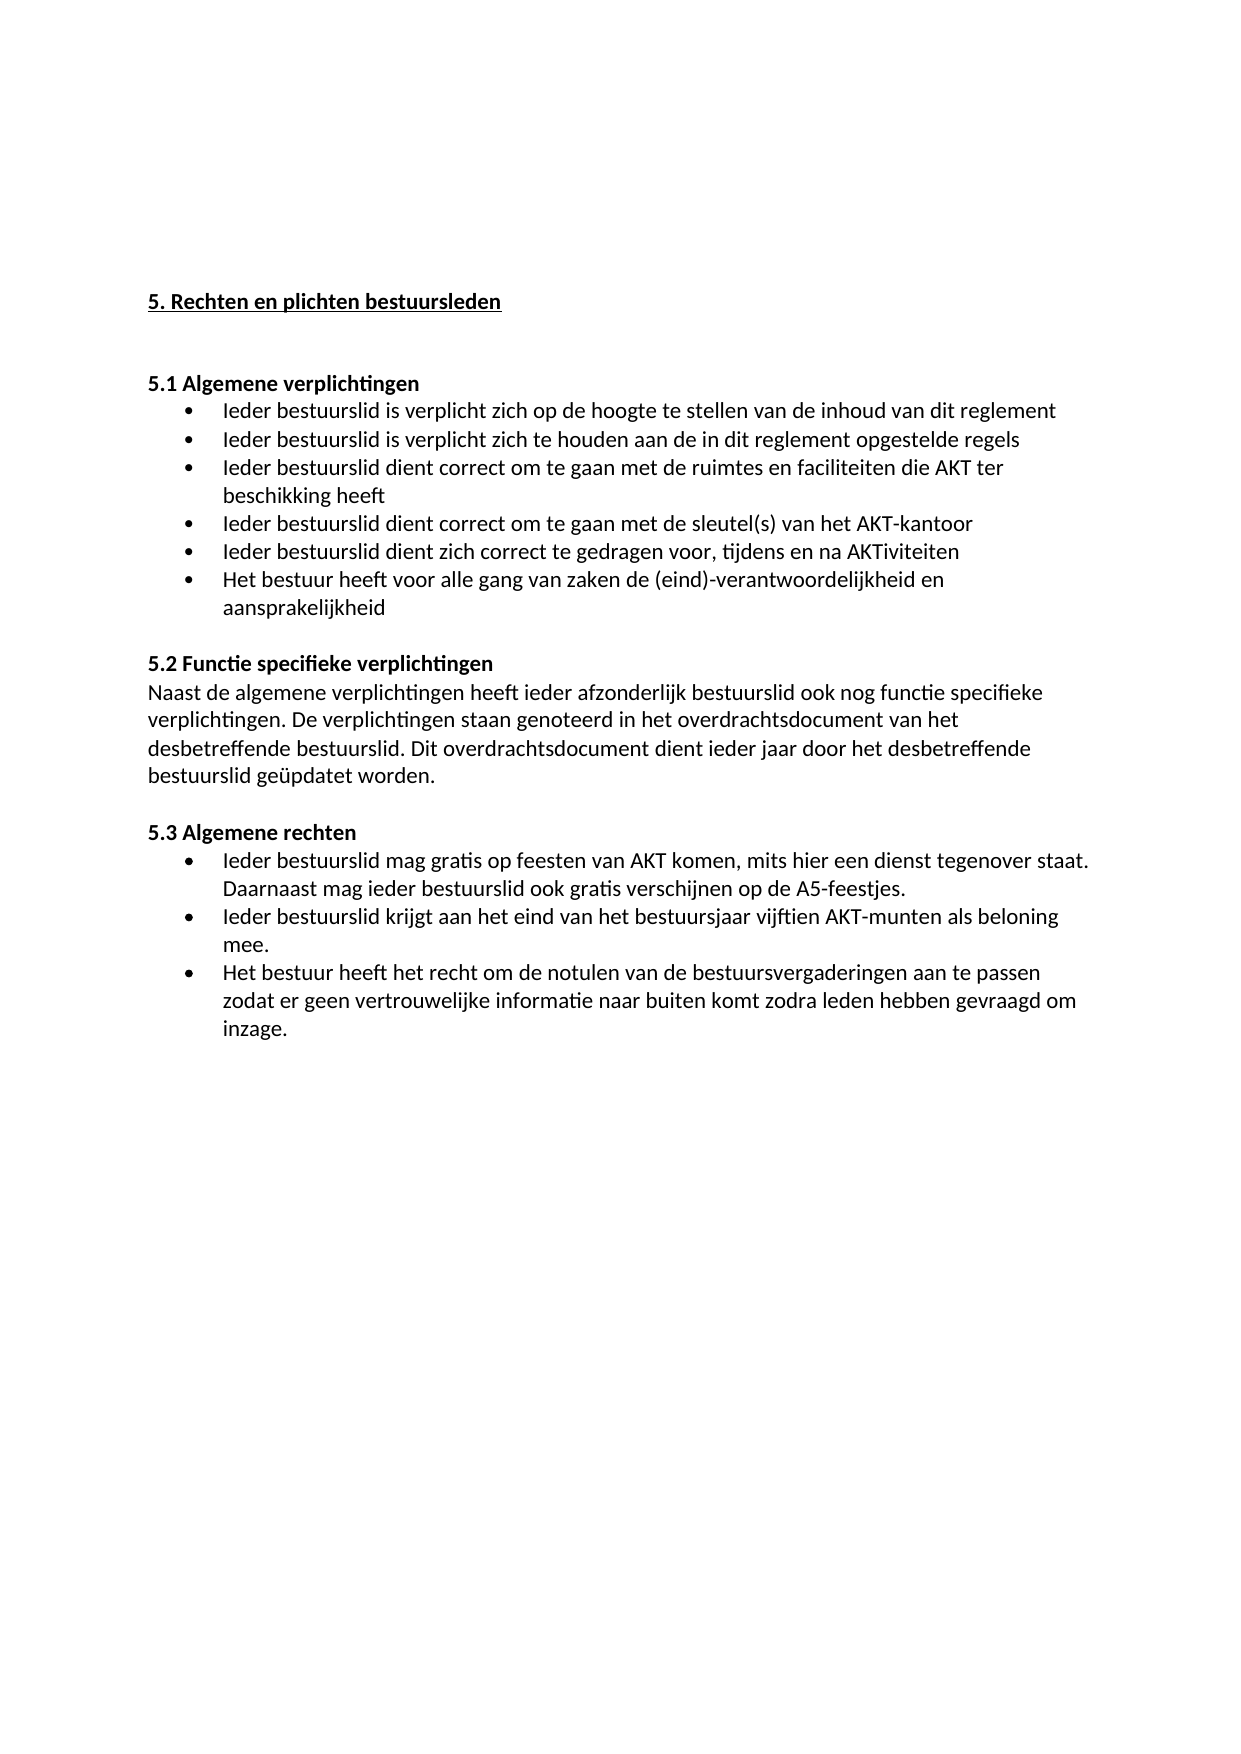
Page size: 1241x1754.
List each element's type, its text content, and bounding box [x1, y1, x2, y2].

text 5.1 Algemene verplichtingen [148, 369, 1093, 397]
list Ieder bestuurslid krijgt aan het eind van het bestuursjaar vijftien AKT-munten als beloning mee. [185, 902, 1093, 958]
text 5. Rechten en plichten bestuursleden [148, 287, 1093, 315]
text 5.2 Functie specifieke verplichtingen [148, 649, 1093, 678]
list Het bestuur heeft het recht om de notulen van de bestuursvergaderingen aan te passen zodat er geen vertrouwelijke informatie naar buiten komt zodra leden hebben gevraagd om inzage. [185, 958, 1093, 1043]
list Het bestuur heeft voor alle gang van zaken de (eind)-verantwoordelijkheid en aansprakelijkheid [185, 565, 1093, 621]
text Naast de algemene verplichtingen heeft ieder afzonderlijk bestuurslid ook nog functie specifieke verplichtingen. De verplichtingen staan genoteerd in het overdrachtsdocument van het desbetreffende bestuurslid. Dit overdrachtsdocument dient ieder jaar door het desbetreffende bestuurslid geüpdatet worden. [148, 678, 1093, 790]
list Ieder bestuurslid dient correct om te gaan met de ruimtes en faciliteiten die AKT ter beschikking heeft [185, 453, 1093, 509]
list Ieder bestuurslid dient correct om te gaan met de sleutel(s) van het AKT-kantoor [185, 509, 1093, 537]
list Ieder bestuurslid dient zich correct te gedragen voor, tijdens en na AKTiviteiten [185, 537, 1093, 565]
list Ieder bestuurslid is verplicht zich te houden aan de in dit reglement opgestelde regels [185, 425, 1093, 453]
text 5.3 Algemene rechten [148, 818, 1093, 846]
list Ieder bestuurslid mag gratis op feesten van AKT komen, mits hier een dienst tegenover staat. Daarnaast mag ieder bestuurslid ook gratis verschijnen op de A5-feestjes. [185, 846, 1093, 902]
list Ieder bestuurslid is verplicht zich op de hoogte te stellen van de inhoud van dit reglement [185, 397, 1093, 425]
